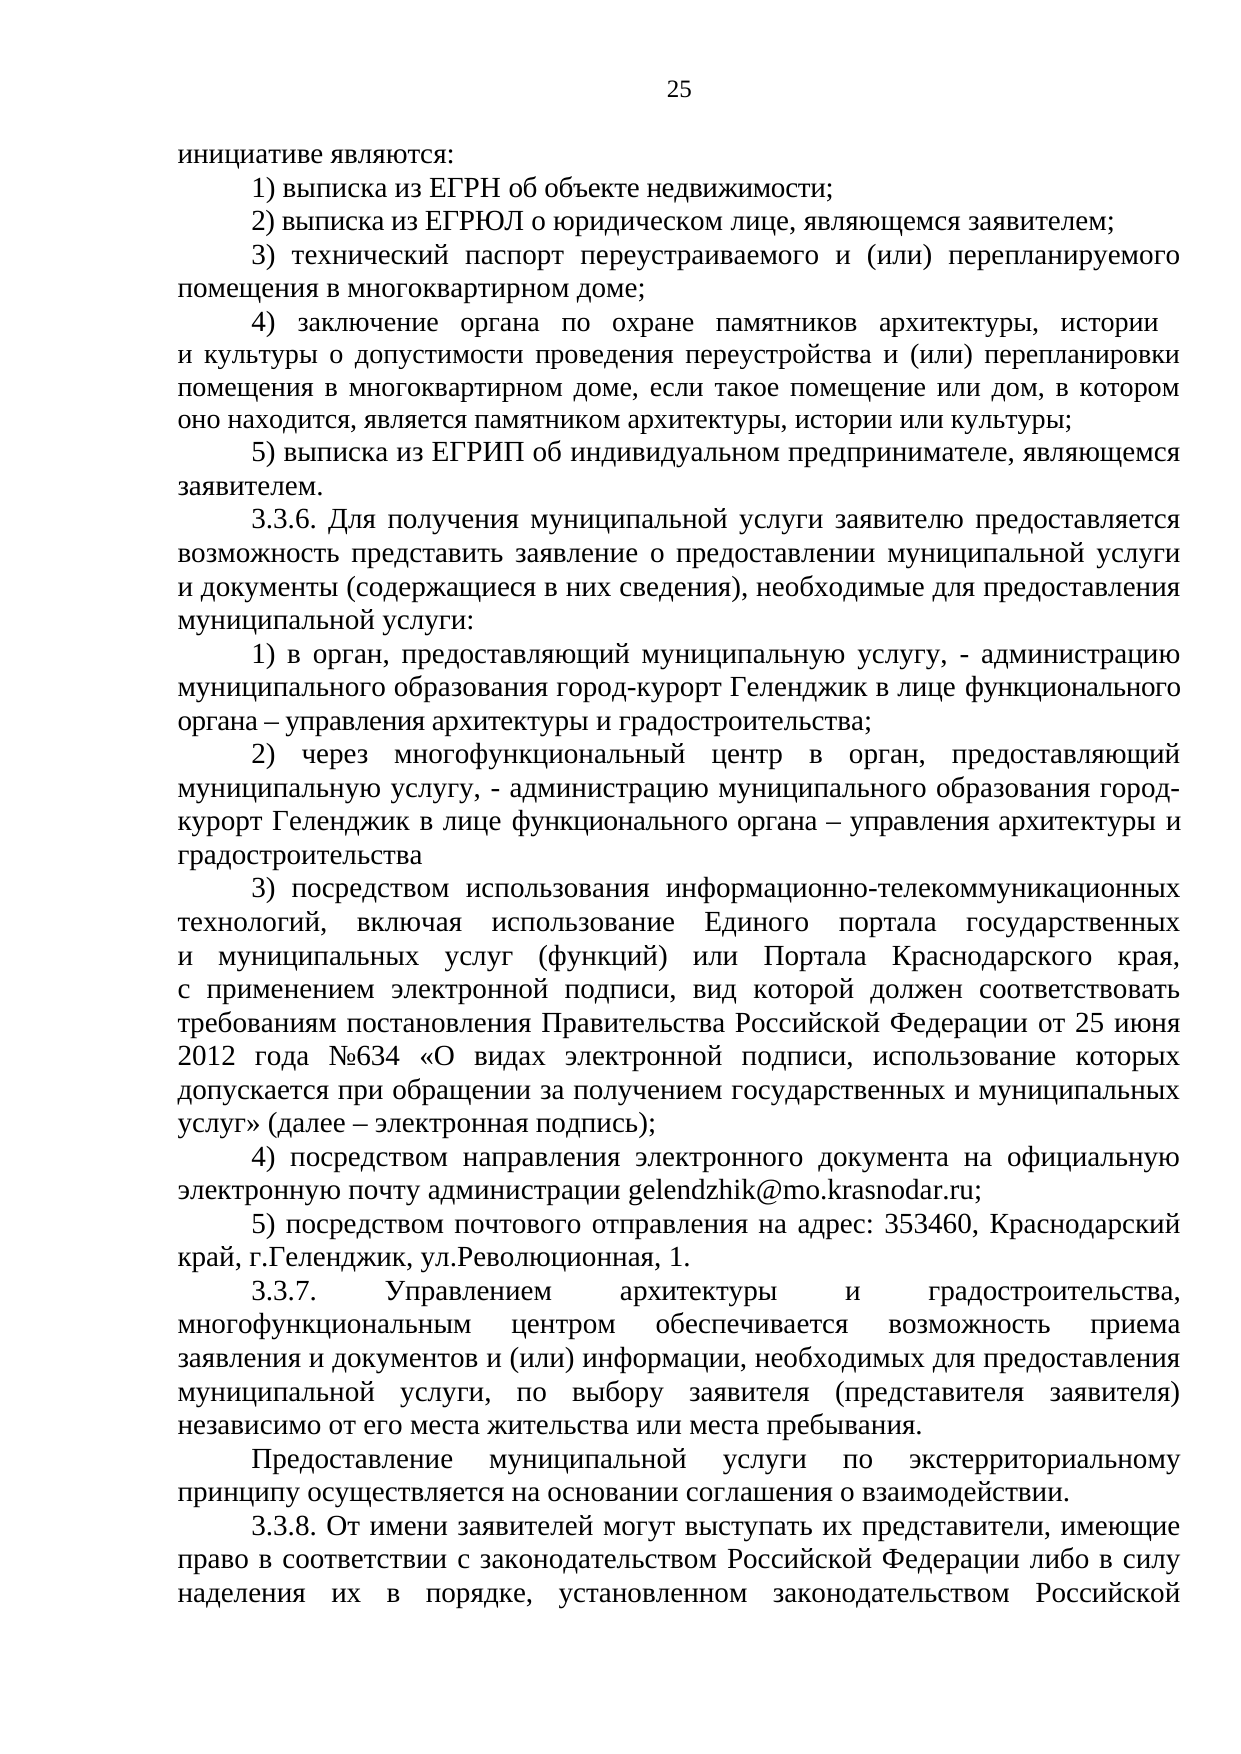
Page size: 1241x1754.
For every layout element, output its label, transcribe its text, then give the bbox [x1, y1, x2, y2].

text 5) выписка из ЕГРИП об индивидуальном предпринимателе, являющемся заявителем. [177, 434, 1181, 502]
text 4) посредством направления электронного документа на официальную электронную почту администрации gelendzhik@mo.krasnodar.ru; [177, 1139, 1181, 1206]
text 5) посредством почтового отправления на адрес: 353460, Краснодарский край, г.Геленджик, ул.Революционная, 1. [177, 1206, 1181, 1273]
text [177, 1508, 1181, 1608]
text 1) выписка из ЕГРН об объекте недвижимости; [177, 170, 1181, 203]
text 3.3.6. Для получения муниципальной услуги заявителю предоставляется возможность представить заявление о предоставлении муниципальной услуги и документы (содержащиеся в них сведения), необходимые для предоставления муниципальной услуги: [177, 502, 1181, 636]
text 2) через многофункциональный центр в орган, предоставляющий муниципальную услугу, - администрацию муниципального образования город-курорт Геленджик в лице функционального органа – управления архитектуры и градостроительства [177, 736, 1181, 871]
text 4) заключение органа по охране памятников архитектуры, истории и культуры о допустимости проведения переустройства и (или) перепланировки помещения в многоквартирном доме, если такое помещение или дом, в котором оно находится, является памятником архитектуры, истории или культуры; [177, 304, 1181, 434]
text 2) выписка из ЕГРЮЛ о юридическом лице, являющемся заявителем; [177, 203, 1181, 237]
text Предоставление муниципальной услуги по экстерриториальному принципу осуществляется на основании соглашения о взаимодействии. [177, 1441, 1181, 1508]
text 3) посредством использования информационно-телекоммуникационных технологий, включая использование Единого портала государственных и муниципальных услуг (функций) или Портала Краснодарского края, с применением электронной подписи, вид которой должен соответствовать требованиям постановления Правительства Российской Федерации от 25 июня 2012 года №634 «О видах электронной подписи, использование которых допускается при обращении за получением государственных и муниципальных услуг» (далее – электронная подпись); [177, 871, 1181, 1139]
text 1) в орган, предоставляющий муниципальную услугу, - администрацию муниципального образования город-курорт Геленджик в лице функционального органа – управления архитектуры и градостроительства; [177, 636, 1181, 736]
text 3) технический паспорт переустраиваемого и (или) перепланируемого помещения в многоквартирном доме; [177, 237, 1181, 304]
text 3.3.7. Управлением архитектуры и градостроительства, многофункциональным центром обеспечивается возможность приема заявления и документов и (или) информации, необходимых для предоставления муниципальной услуги, по выбору заявителя (представителя заявителя) независимо от его места жительства или места пребывания. [177, 1273, 1181, 1441]
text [177, 136, 1181, 170]
